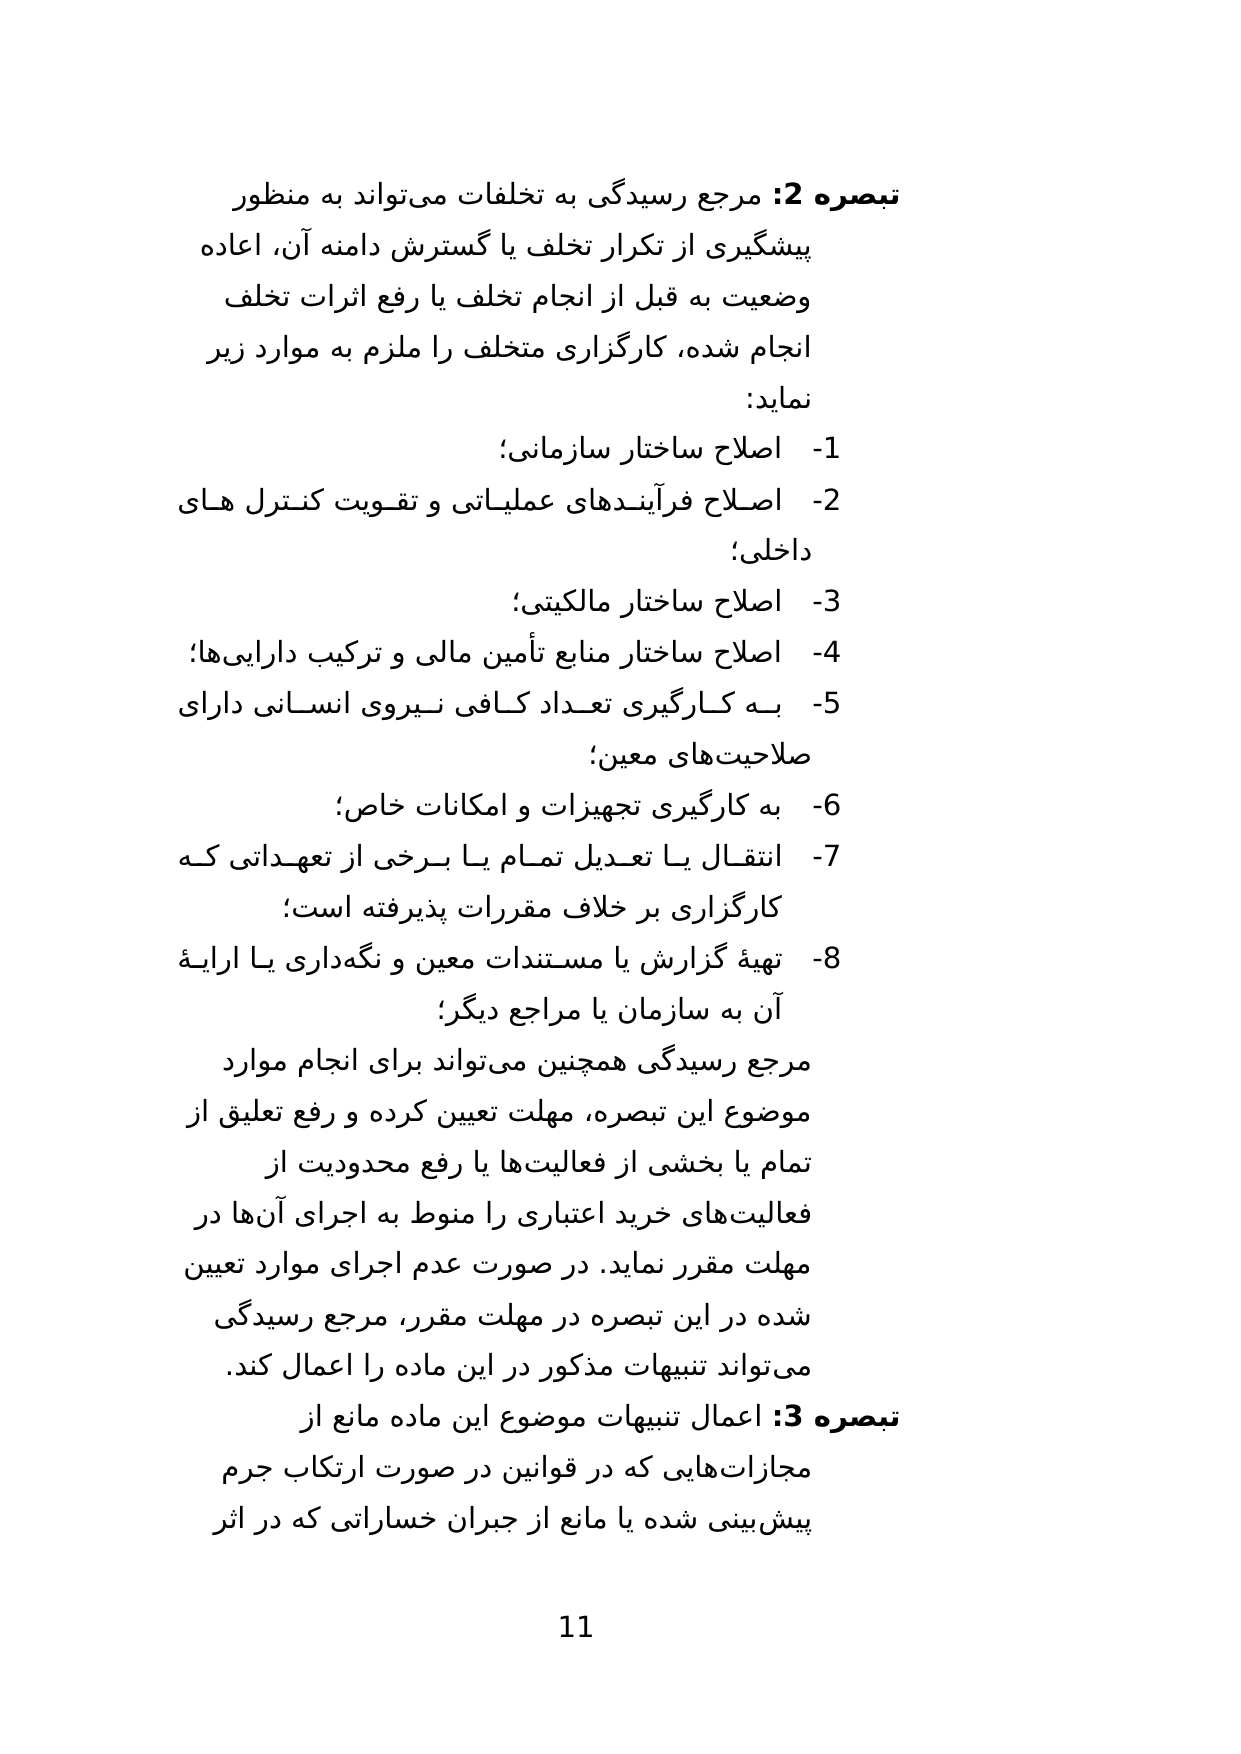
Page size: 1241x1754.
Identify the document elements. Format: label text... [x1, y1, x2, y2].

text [177, 1400, 901, 1536]
text مرجع رسیدگی همچنین می‌تواند برای انجام موارد موضوع این تبصره، مهلت تعیین کرده و رفع تعلیق از تمام یا بخشی از فعالیت‌ها یا رفع محدودیت از فعالیت‌های خرید اعتباری را منوط به اجرای آن‌ها در مهلت مقرر نماید. در صورت عدم اجرای موارد تعیین شده در این تبصره در مهلت مقرر، مرجع رسیدگی می‌تواند تنبیهات مذکور در این ماده را اعمال کند. [177, 1043, 812, 1383]
list اصلاح ساختار سازمانی؛ [177, 432, 812, 466]
list اصلاح فرآیندهای عملیاتی و تقویت کنترل های داخلی؛ [177, 483, 812, 568]
list اصلاح ساختار منابع تأمین مالی و ترکیب دارایی‌ها؛ [177, 636, 812, 669]
list انتقال یا تعدیل تمام یا برخی از تعهداتی که کارگزاری بر خلاف مقررات پذیرفته است؛ [177, 839, 812, 924]
text تبصره 2: مرجع رسیدگی به تخلفات می‌تواند به منظور پیشگیری از تکرار تخلف یا گسترش دامنه‌ آن، اعاده‌‌ وضعیت به قبل از انجام تخلف یا رفع اثرات تخلف انجام شده، کارگزاری متخلف را ملزم به موارد زیر نماید: [177, 177, 901, 415]
list به کارگیری تجهیزات و امکانات خاص؛ [177, 788, 812, 822]
list تهیۀ گزارش یا مستندات معین و نگه‌داری یا ارایۀ آن به سازمان یا مراجع دیگر؛ [177, 941, 812, 1026]
list به کارگیری تعداد کافی نیروی انسانی دارای صلاحیت‌های معین؛ [177, 687, 812, 771]
list اصلاح ساختار مالکیتی؛ [177, 585, 812, 619]
